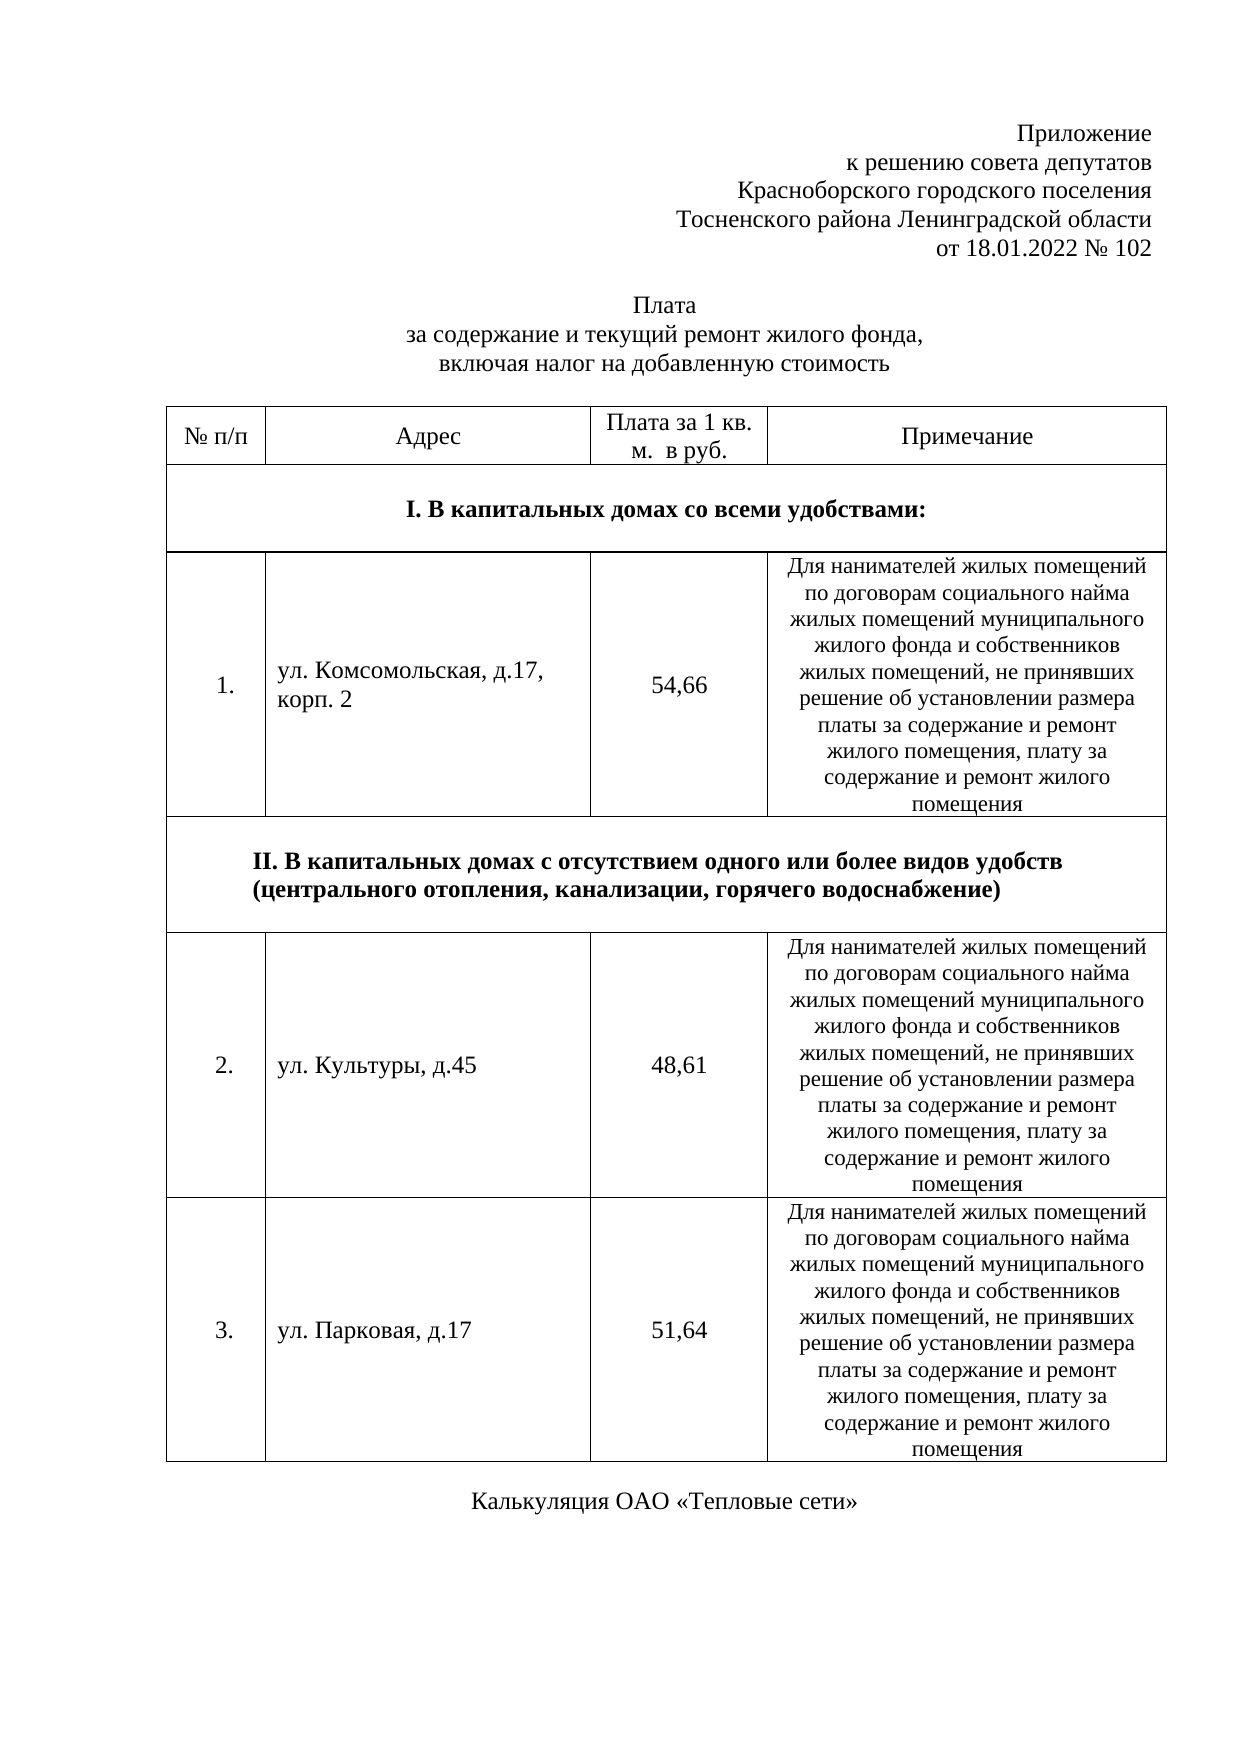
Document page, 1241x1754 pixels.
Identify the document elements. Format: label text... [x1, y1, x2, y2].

table_cell 48,61 [591, 933, 767, 1197]
text включая налог на добавленную стоимость [177, 348, 1152, 377]
table_cell Для нанимателей жилых помещений по договорам социального найма жилых помещений муниципального жилого фонда и собственников жилых помещений, не принявших решение об установлении размера платы за содержание и ремонт жилого помещения, плату за содержание и ремонт жилого помещения [768, 933, 1166, 1197]
table_cell [167, 553, 265, 816]
table_header Адрес [266, 407, 590, 464]
text Плата [177, 291, 1152, 319]
table_cell [167, 933, 265, 1197]
text от 18.01.2022 № 102 [177, 233, 1152, 262]
table_cell ул. Парковая, д.17 [266, 1198, 590, 1461]
text Калькуляция ОАО «Тепловые сети» [177, 1486, 1152, 1515]
table_header Плата за 1 кв. м. в руб. [591, 407, 767, 464]
table_cell Для нанимателей жилых помещений по договорам социального найма жилых помещений муниципального жилого фонда и собственников жилых помещений, не принявших решение об установлении размера платы за содержание и ремонт жилого помещения, плату за содержание и ремонт жилого помещения [768, 1198, 1166, 1461]
table_cell 54,66 [591, 553, 767, 816]
table_cell Для нанимателей жилых помещений по договорам социального найма жилых помещений муниципального жилого фонда и собственников жилых помещений, не принявших решение об установлении размера платы за содержание и ремонт жилого помещения, плату за содержание и ремонт жилого помещения [768, 553, 1166, 816]
text за содержание и текущий ремонт жилого фонда, [177, 319, 1152, 348]
table_cell ул. Комсомольская, д.17, корп. 2 [266, 553, 590, 816]
table_cell [167, 1198, 265, 1461]
table_cell II. В капитальных домах с отсутствием одного или более видов удобств (центрального отопления, канализации, горячего водоснабжение) [167, 817, 1166, 932]
table_cell 51,64 [591, 1198, 767, 1461]
table_cell ул. Культуры, д.45 [266, 933, 590, 1197]
table_header № п/п [167, 407, 265, 464]
table_cell I. В капитальных домах со всеми удобствами: [167, 465, 1166, 551]
table_header Примечание [768, 407, 1166, 464]
text к решению совета депутатов [177, 147, 1152, 176]
text Красноборского городского поселения [177, 176, 1152, 204]
text Приложение [177, 118, 1152, 147]
text Тосненского района Ленинградской области [177, 204, 1152, 233]
